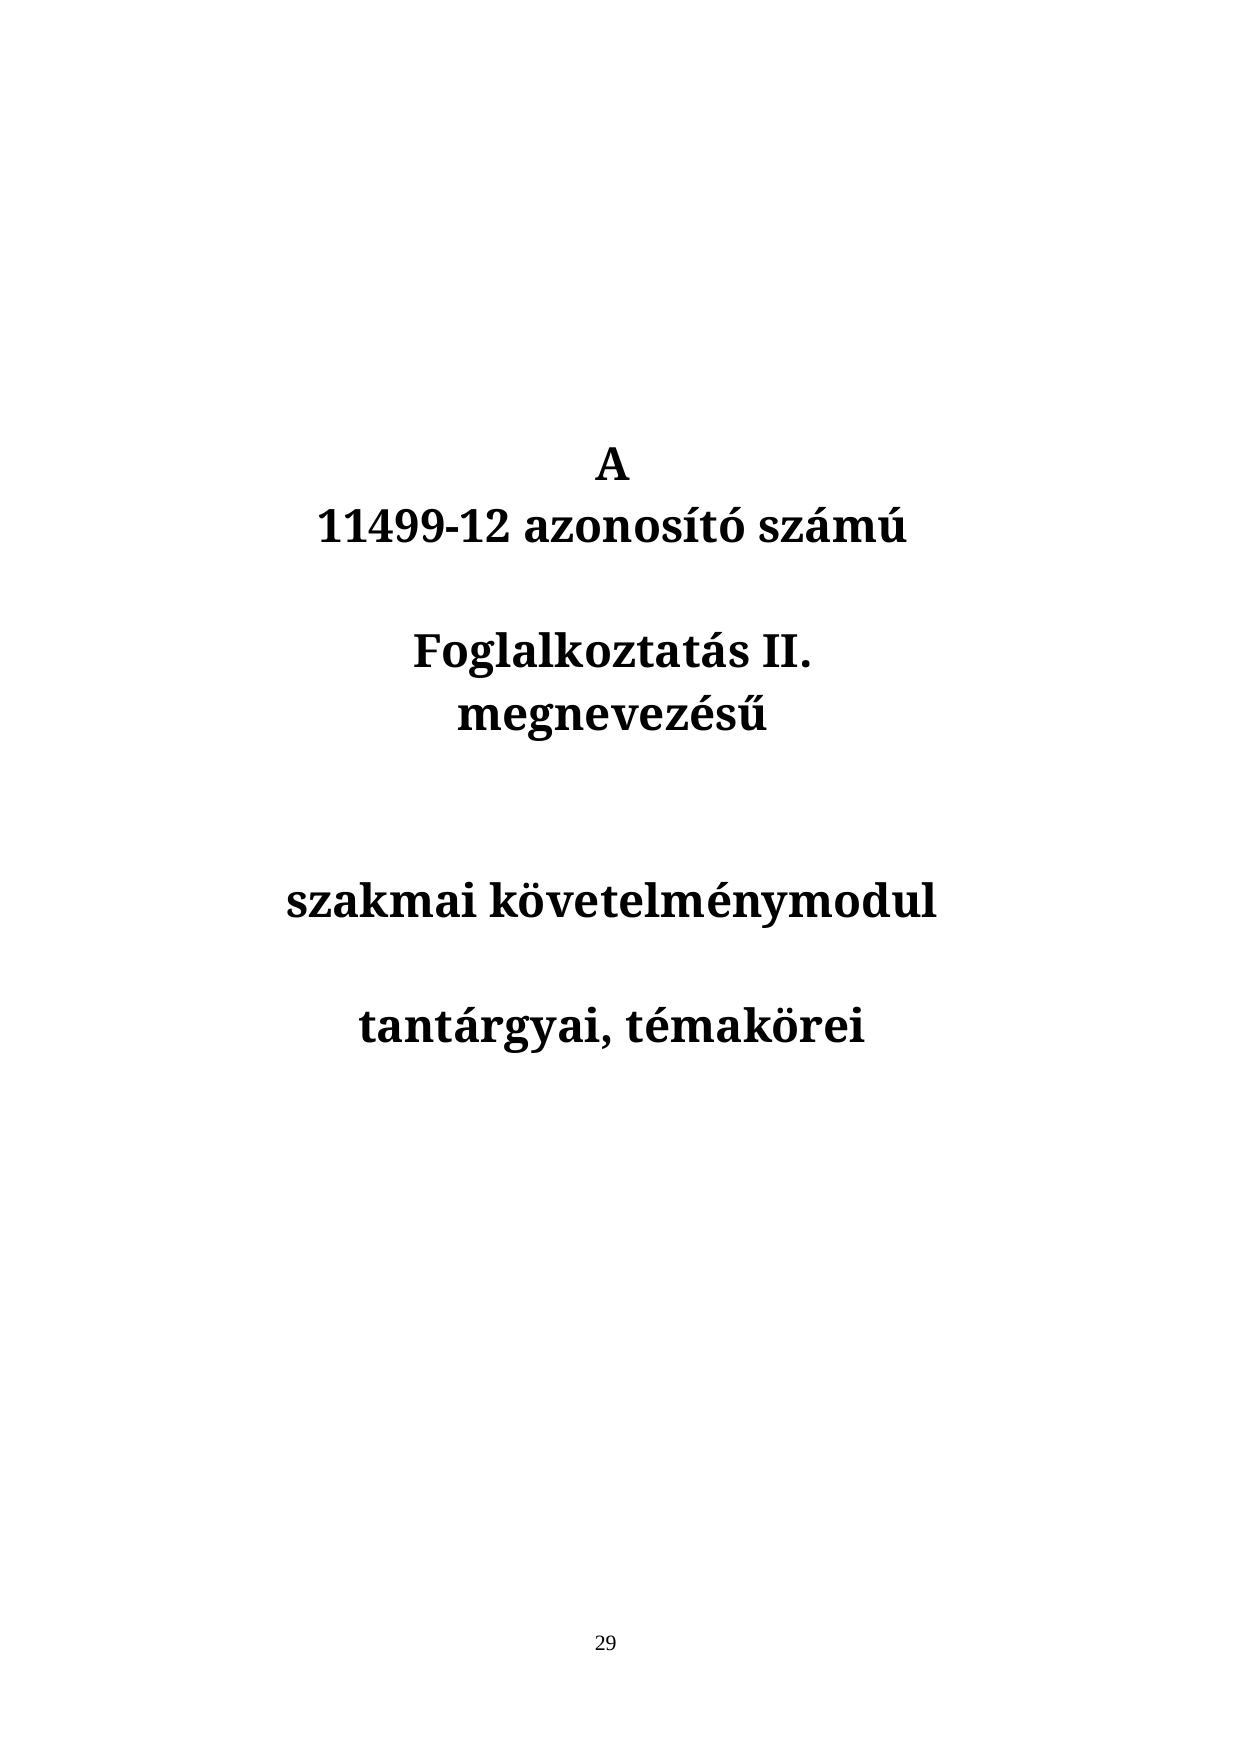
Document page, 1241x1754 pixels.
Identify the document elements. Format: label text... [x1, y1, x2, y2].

text megnevezésű [133, 681, 1093, 743]
text tantárgyai, témakörei [131, 993, 1093, 1055]
text A [133, 431, 1093, 494]
text Foglalkoztatás II. [133, 619, 1093, 681]
text szakmai követelménymodul [131, 868, 1093, 931]
text 11499-12 azonosító számú [133, 494, 1093, 556]
